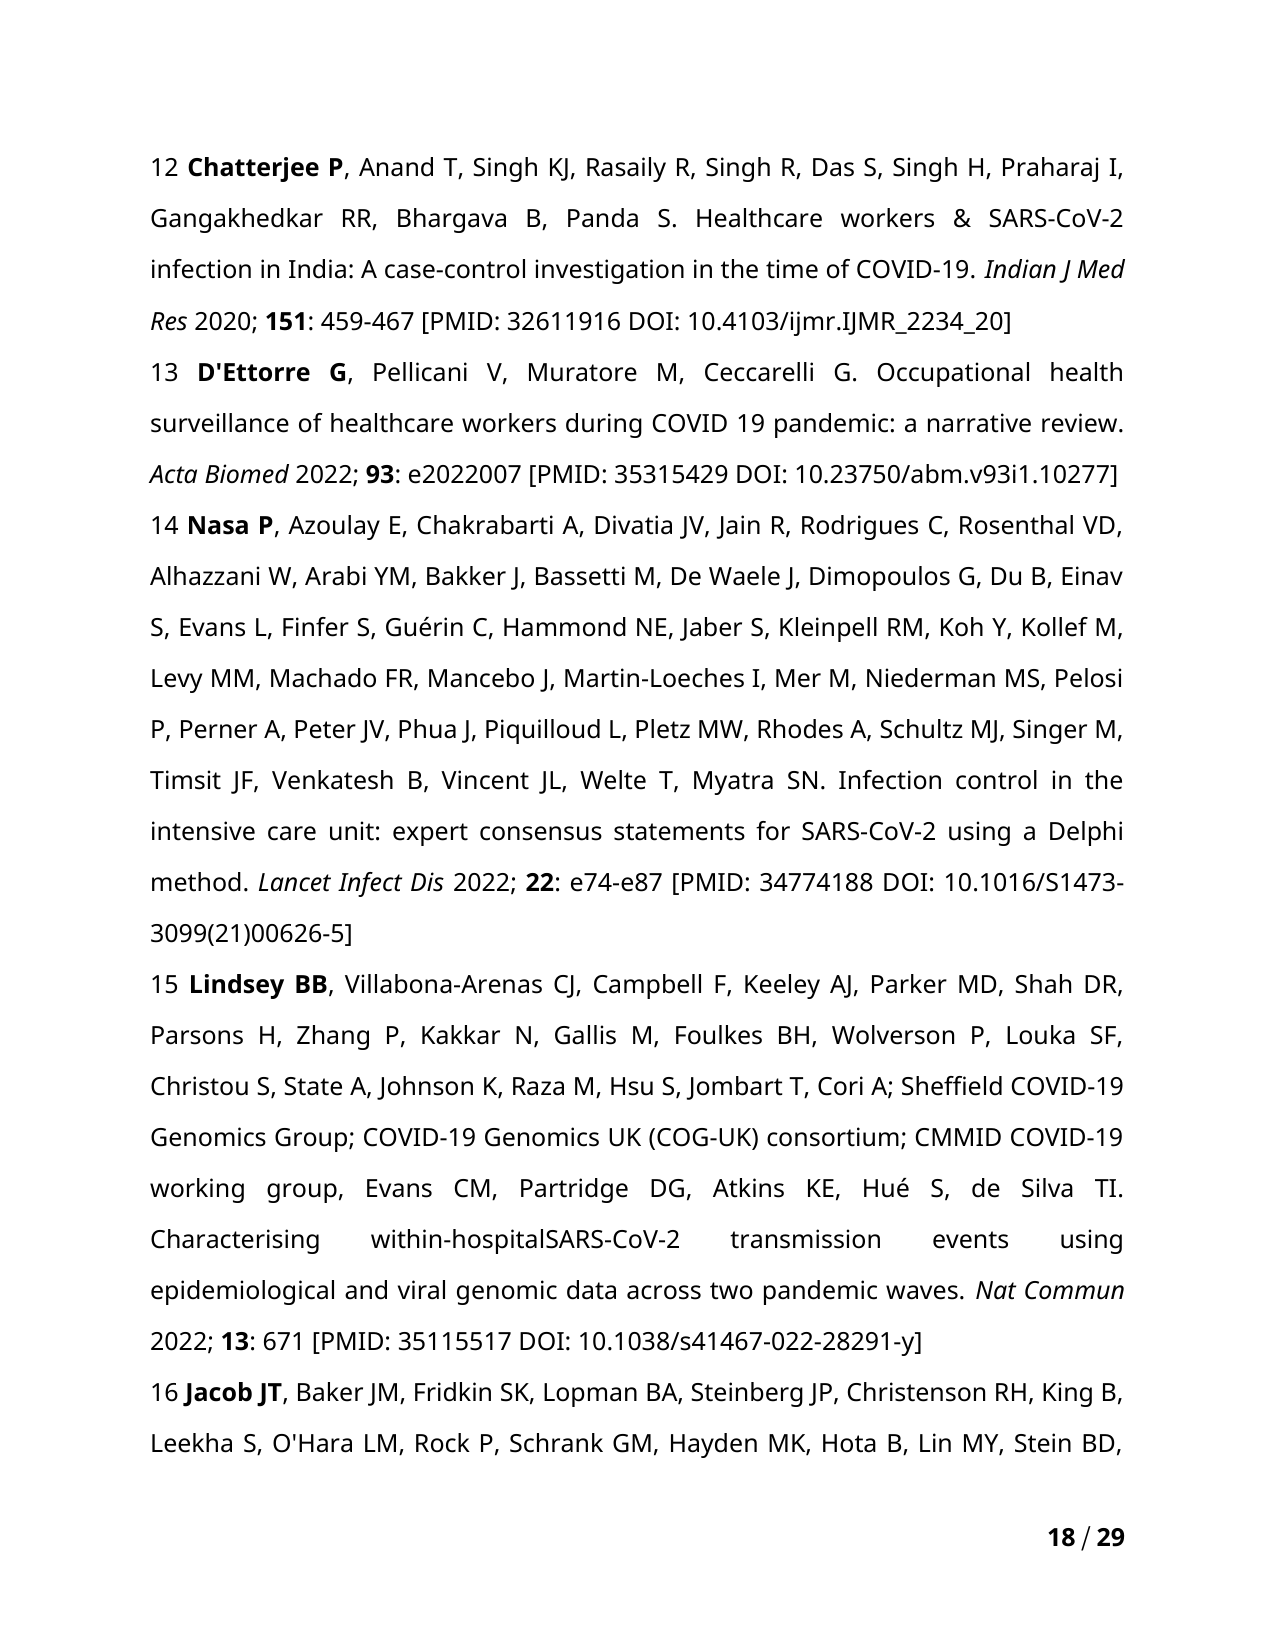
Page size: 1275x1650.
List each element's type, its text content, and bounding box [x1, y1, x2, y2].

text 12 Chatterjee P, Anand T, Singh KJ, Rasaily R, Singh R, Das S, Singh H, Praharaj I, Gangakhedkar RR, Bhargava B, Panda S. Healthcare workers & SARS-CoV-2 infection in India: A case-control investigation in the time of COVID-19. Indian J Med Res 2020; 151: 459-467 [PMID: 32611916 DOI: 10.4103/ijmr.IJMR_2234_20] [150, 150, 1125, 337]
text 15 Lindsey BB, Villabona-Arenas CJ, Campbell F, Keeley AJ, Parker MD, Shah DR, Parsons H, Zhang P, Kakkar N, Gallis M, Foulkes BH, Wolverson P, Louka SF, Christou S, State A, Johnson K, Raza M, Hsu S, Jombart T, Cori A; Sheffield COVID-19 Genomics Group; COVID-19 Genomics UK (COG-UK) consortium; CMMID COVID-19 working group, Evans CM, Partridge DG, Atkins KE, Hué S, de Silva TI. Characterising within-hospitalSARS-CoV-2 transmission events using epidemiological and viral genomic data across two pandemic waves. Nat Commun 2022; 13: 671 [PMID: 35115517 DOI: 10.1038/s41467-022-28291-y] [150, 967, 1125, 1358]
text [150, 1375, 1125, 1460]
text 14 Nasa P, Azoulay E, Chakrabarti A, Divatia JV, Jain R, Rodrigues C, Rosenthal VD, Alhazzani W, Arabi YM, Bakker J, Bassetti M, De Waele J, Dimopoulos G, Du B, Einav S, Evans L, Finfer S, Guérin C, Hammond NE, Jaber S, Kleinpell RM, Koh Y, Kollef M, Levy MM, Machado FR, Mancebo J, Martin-Loeches I, Mer M, Niederman MS, Pelosi P, Perner A, Peter JV, Phua J, Piquilloud L, Pletz MW, Rhodes A, Schultz MJ, Singer M, Timsit JF, Venkatesh B, Vincent JL, Welte T, Myatra SN. Infection control in the intensive care unit: expert consensus statements for SARS-CoV-2 using a Delphi method. Lancet Infect Dis 2022; 22: e74-e87 [PMID: 34774188 DOI: 10.1016/S1473-3099(21)00626-5] [150, 507, 1125, 950]
text 13 D'Ettorre G, Pellicani V, Muratore M, Ceccarelli G. Occupational health surveillance of healthcare workers during COVID 19 pandemic: a narrative review. Acta Biomed 2022; 93: e2022007 [PMID: 35315429 DOI: 10.23750/abm.v93i1.10277] [150, 354, 1125, 490]
